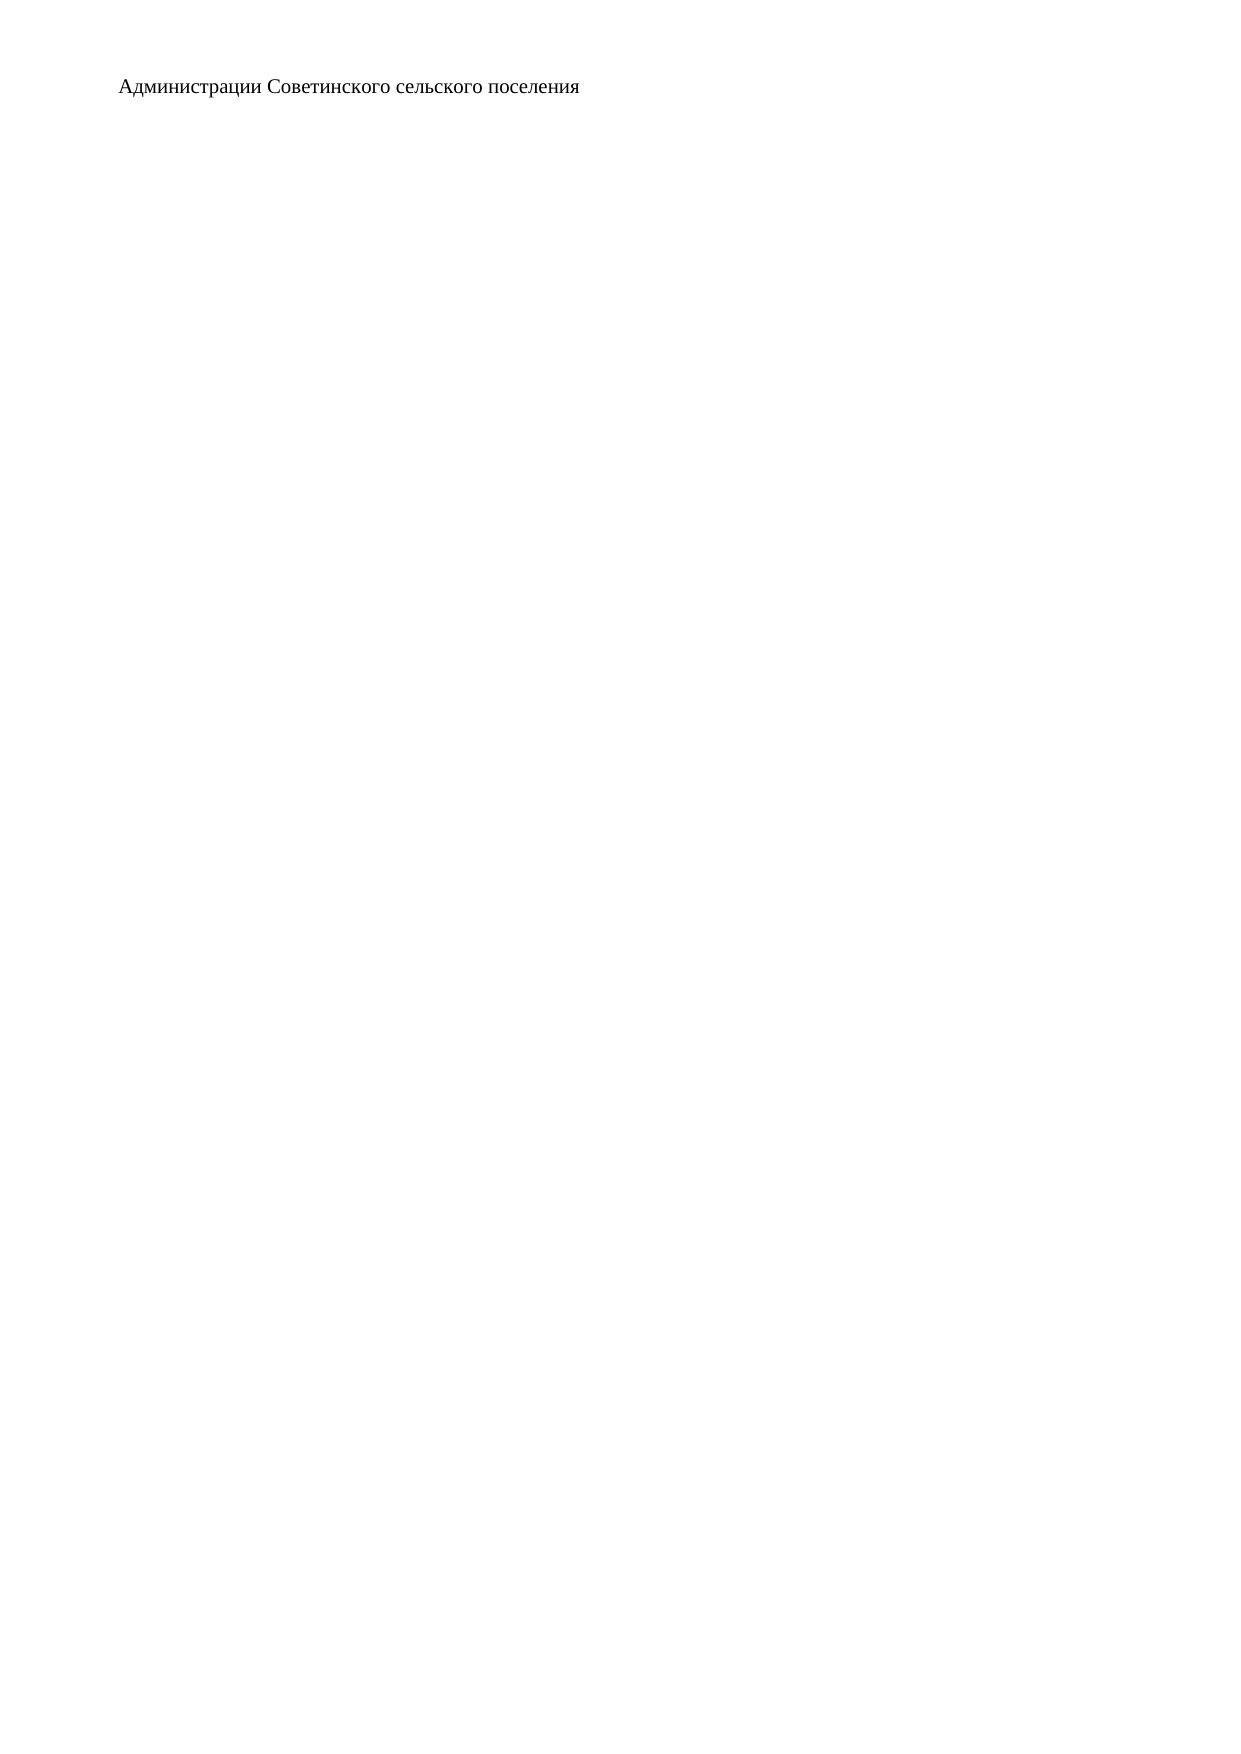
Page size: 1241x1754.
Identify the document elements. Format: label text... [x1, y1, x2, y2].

text Администрации Советинского сельского поселения [118, 74, 1152, 98]
